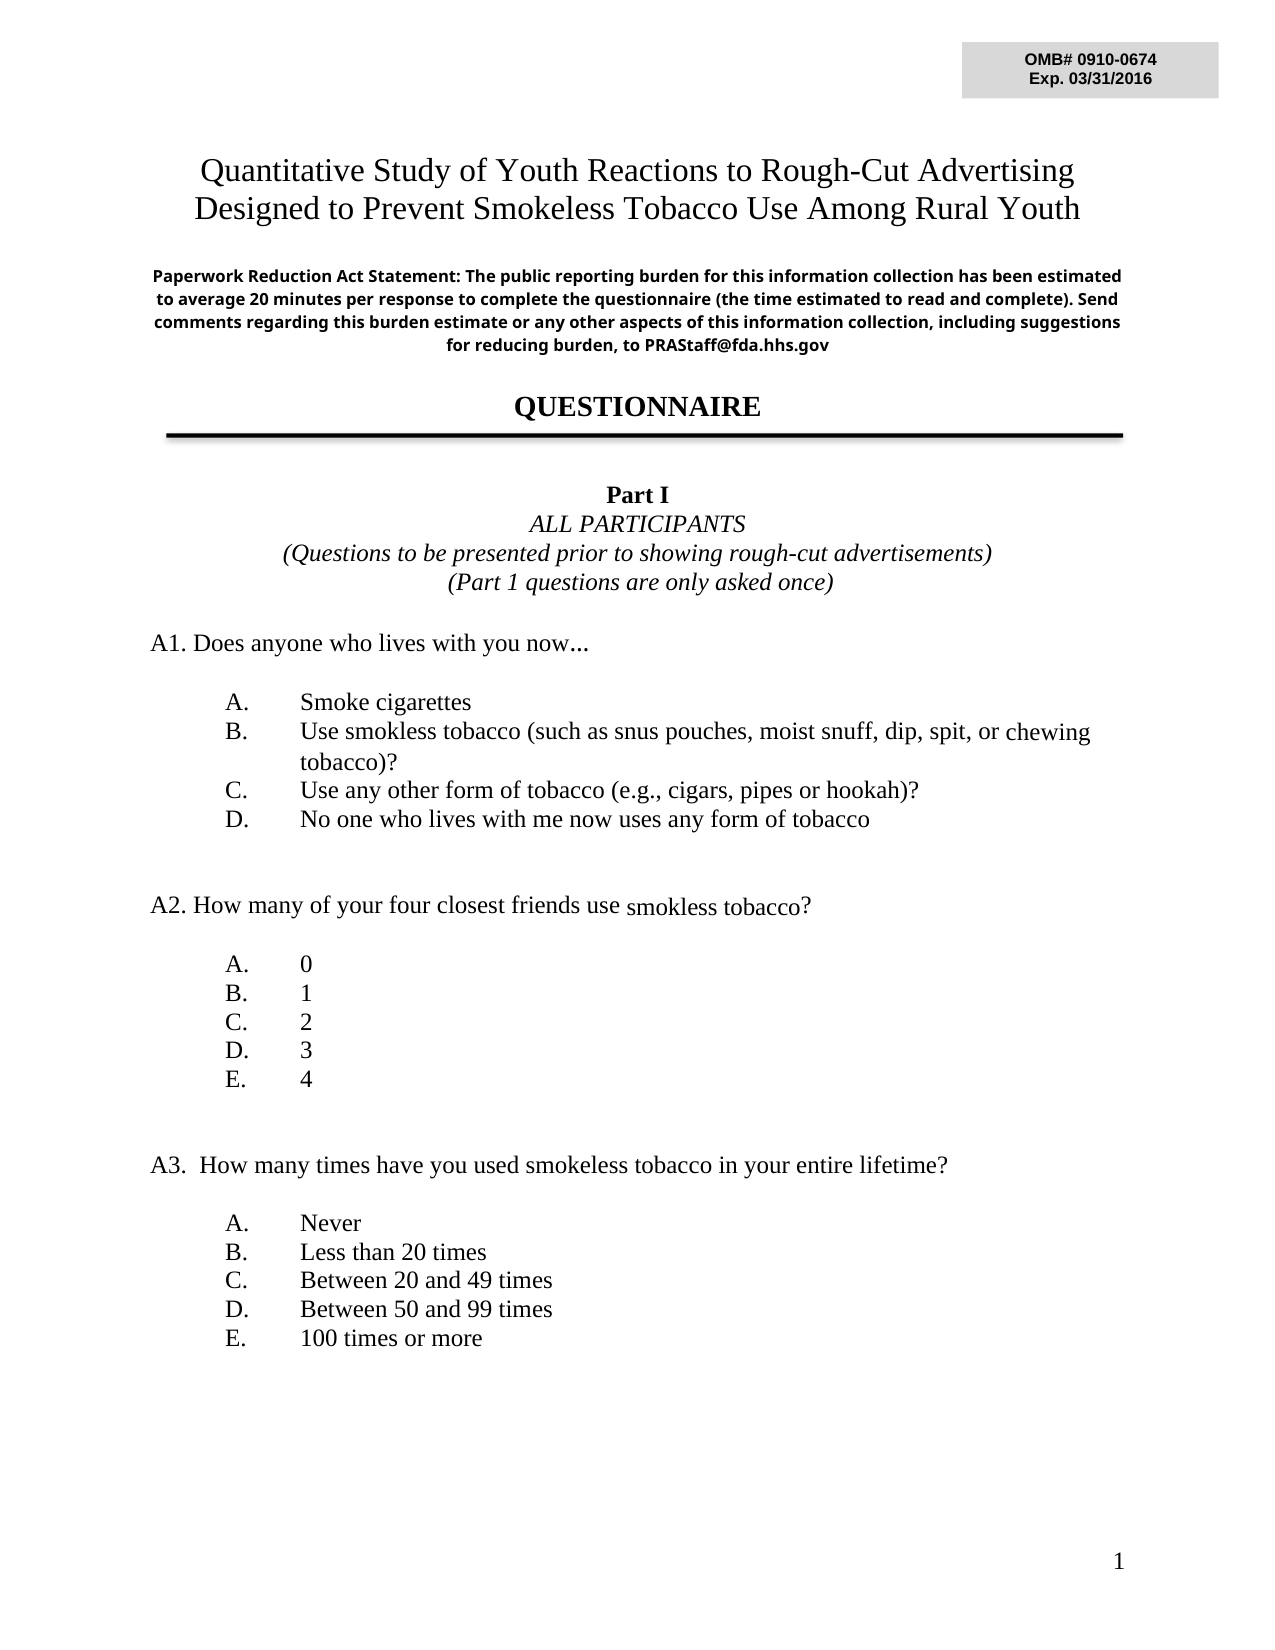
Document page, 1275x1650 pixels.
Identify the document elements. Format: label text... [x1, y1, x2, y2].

list No one who lives with me now uses any form of tobacco [225, 804, 1125, 833]
text A2. How many of your four closest friends use smokless tobacco? [150, 891, 1125, 920]
text QUESTIONNAIRE [150, 389, 1125, 423]
text (Questions to be presented prior to showing rough-cut advertisements) [150, 538, 1125, 567]
text (Part 1 questions are only asked once) [150, 567, 1125, 595]
text Paperwork Reduction Act Statement: The public reporting burden for this information collection has been estimated to average 20 minutes per response to complete the questionnaire (the time estimated to read and complete). Send comments regarding this burden estimate or any other aspects of this information collection, including suggestions for reducing burden, to PRAStaff@fda.hhs.gov [150, 265, 1125, 356]
list 4 [225, 1064, 1125, 1093]
text ALL PARTICIPANTS [150, 509, 1125, 538]
text Quantitative Study of Youth Reactions to Rough-Cut Advertising Designed to Prevent Smokeless Tobacco Use Among Rural Youth [150, 150, 1125, 227]
list Between 20 and 49 times [225, 1265, 1125, 1294]
list Smoke cigarettes [225, 687, 1125, 716]
text A3. How many times have you used smokeless tobacco in your entire lifetime? [150, 1150, 1125, 1179]
list 2 [225, 1007, 1125, 1035]
list Use smokless tobacco (such as snus pouches, moist snuff, dip, spit, or chewing tobacco)? [225, 716, 1125, 776]
text A1. Does anyone who lives with you now… [150, 624, 1125, 658]
list 100 times or more [225, 1323, 1125, 1352]
list 0 [225, 949, 1125, 978]
list Between 50 and 99 times [225, 1294, 1125, 1323]
list 1 [225, 978, 1125, 1007]
text Part I [150, 480, 1125, 509]
list 3 [225, 1035, 1125, 1064]
list Never [225, 1208, 1125, 1237]
list Use any other form of tobacco (e.g., cigars, pipes or hookah)? [225, 776, 1125, 804]
list Less than 20 times [225, 1237, 1125, 1265]
